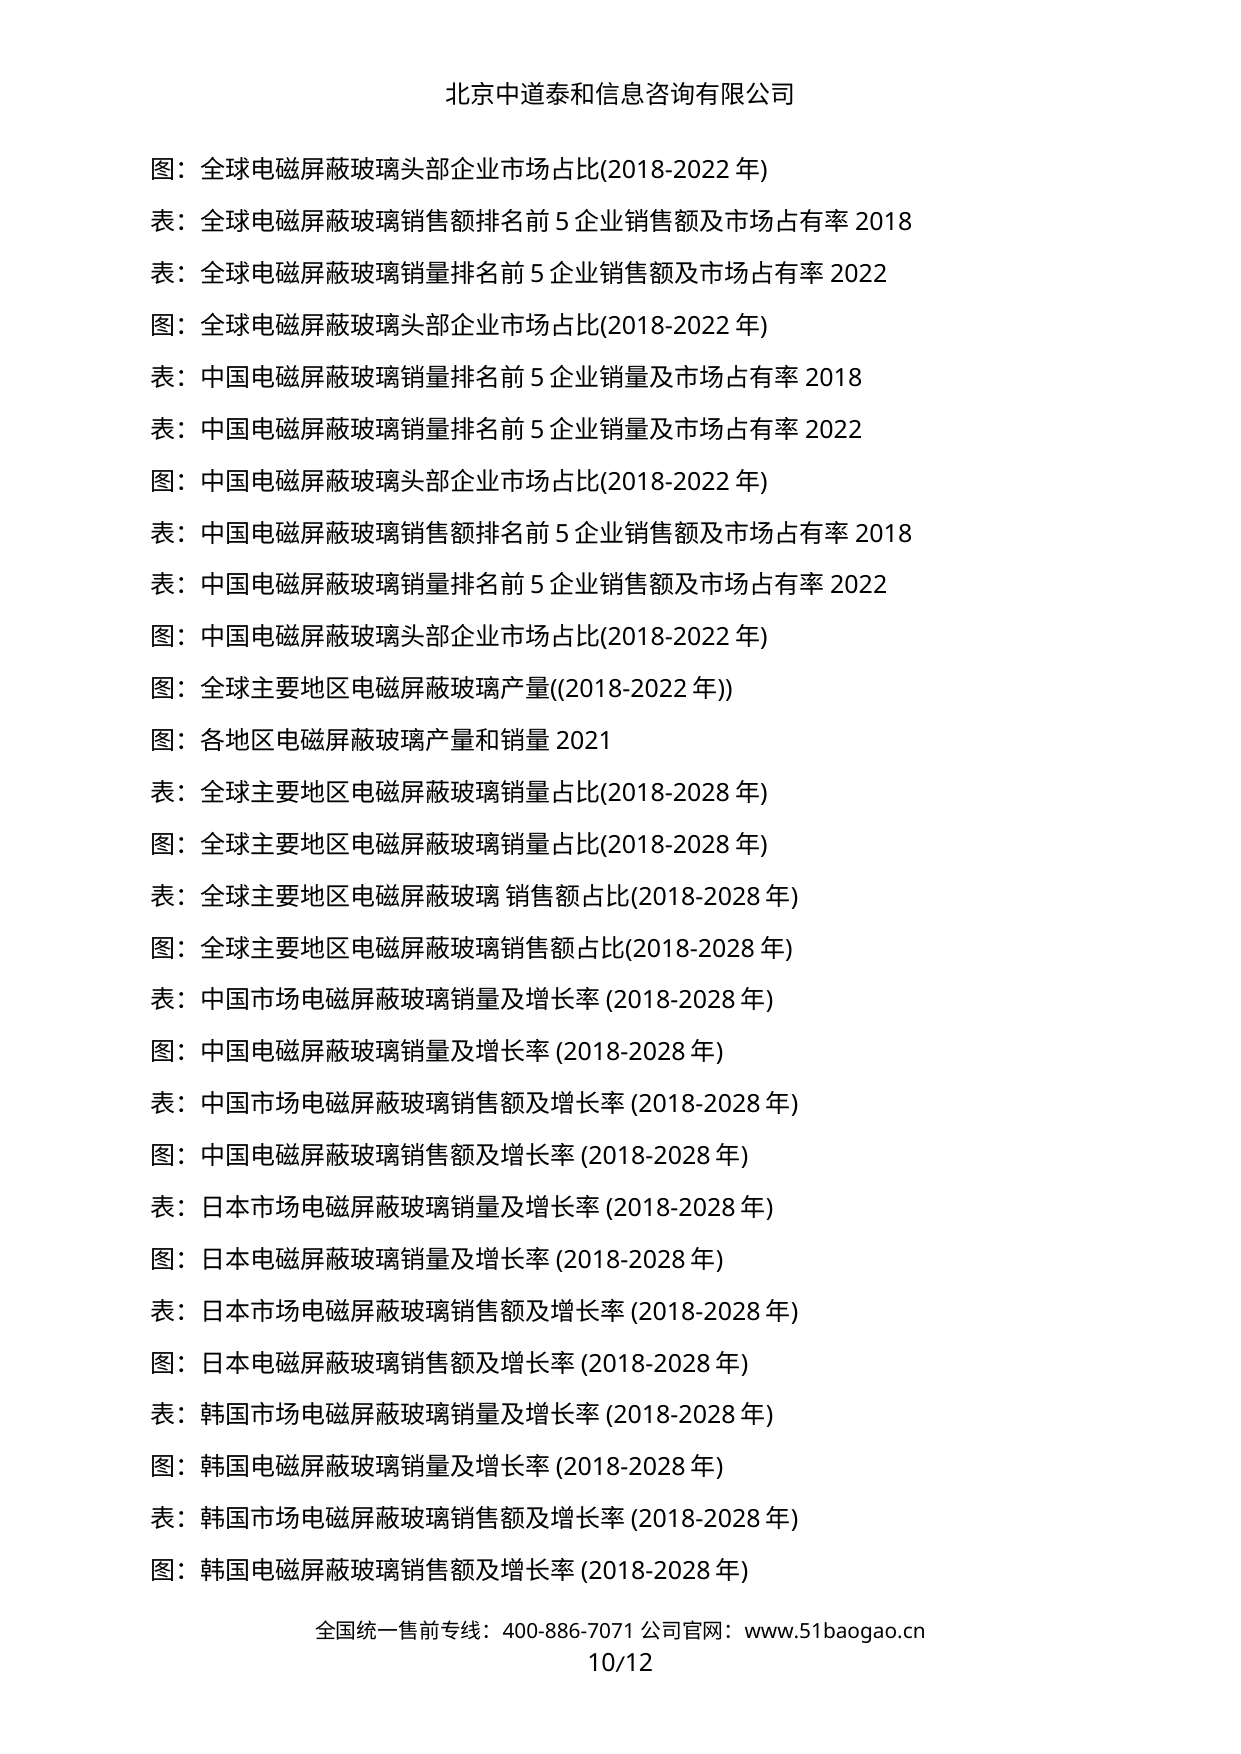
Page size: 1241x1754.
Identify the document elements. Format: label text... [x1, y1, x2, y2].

text 图：中国电磁屏蔽玻璃销售额及增长率 (2018-2028年) [150, 1136, 1090, 1172]
text 表：全球主要地区电磁屏蔽玻璃销量占比(2018-2028年) [150, 772, 1090, 809]
text 图：中国电磁屏蔽玻璃头部企业市场占比(2018-2022年) [150, 617, 1090, 653]
text 表：中国电磁屏蔽玻璃销量排名前5企业销量及市场占有率 2018 [150, 357, 1090, 394]
text 图：日本电磁屏蔽玻璃销售额及增长率 (2018-2028年) [150, 1343, 1090, 1379]
text 图：中国电磁屏蔽玻璃销量及增长率 (2018-2028年) [150, 1032, 1090, 1068]
text 表：日本市场电磁屏蔽玻璃销售额及增长率 (2018-2028年) [150, 1291, 1090, 1327]
text 图：全球电磁屏蔽玻璃头部企业市场占比(2018-2022年) [150, 150, 1090, 186]
text 图：韩国电磁屏蔽玻璃销量及增长率 (2018-2028年) [150, 1447, 1090, 1483]
text 图：全球主要地区电磁屏蔽玻璃销量占比(2018-2028年) [150, 824, 1090, 861]
text 表：全球主要地区电磁屏蔽玻璃 销售额占比(2018-2028年) [150, 876, 1090, 912]
text 图：日本电磁屏蔽玻璃销量及增长率 (2018-2028年) [150, 1239, 1090, 1276]
text 表：中国电磁屏蔽玻璃销量排名前5企业销量及市场占有率 2022 [150, 409, 1090, 446]
text 表：中国市场电磁屏蔽玻璃销售额及增长率 (2018-2028年) [150, 1084, 1090, 1120]
text 图：中国电磁屏蔽玻璃头部企业市场占比(2018-2022年) [150, 461, 1090, 497]
text 表：韩国市场电磁屏蔽玻璃销售额及增长率 (2018-2028年) [150, 1499, 1090, 1535]
text 图：全球主要地区电磁屏蔽玻璃销售额占比(2018-2028年) [150, 928, 1090, 964]
text 表：中国市场电磁屏蔽玻璃销量及增长率 (2018-2028年) [150, 980, 1090, 1016]
text 表：中国电磁屏蔽玻璃销售额排名前5企业销售额及市场占有率 2018 [150, 513, 1090, 549]
text 表：韩国市场电磁屏蔽玻璃销量及增长率 (2018-2028年) [150, 1395, 1090, 1431]
text 表：中国电磁屏蔽玻璃销量排名前5企业销售额及市场占有率 2022 [150, 565, 1090, 601]
text 表：日本市场电磁屏蔽玻璃销量及增长率 (2018-2028年) [150, 1187, 1090, 1224]
text 图：各地区电磁屏蔽玻璃产量和销量 2021 [150, 721, 1090, 757]
text 表：全球电磁屏蔽玻璃销量排名前5企业销售额及市场占有率 2022 [150, 254, 1090, 290]
text 图：韩国电磁屏蔽玻璃销售额及增长率 (2018-2028年) [150, 1551, 1090, 1587]
text 图：全球电磁屏蔽玻璃头部企业市场占比(2018-2022年) [150, 306, 1090, 342]
text 表：全球电磁屏蔽玻璃销售额排名前5企业销售额及市场占有率 2018 [150, 202, 1090, 238]
text 图：全球主要地区电磁屏蔽玻璃产量((2018-2022年)) [150, 669, 1090, 705]
